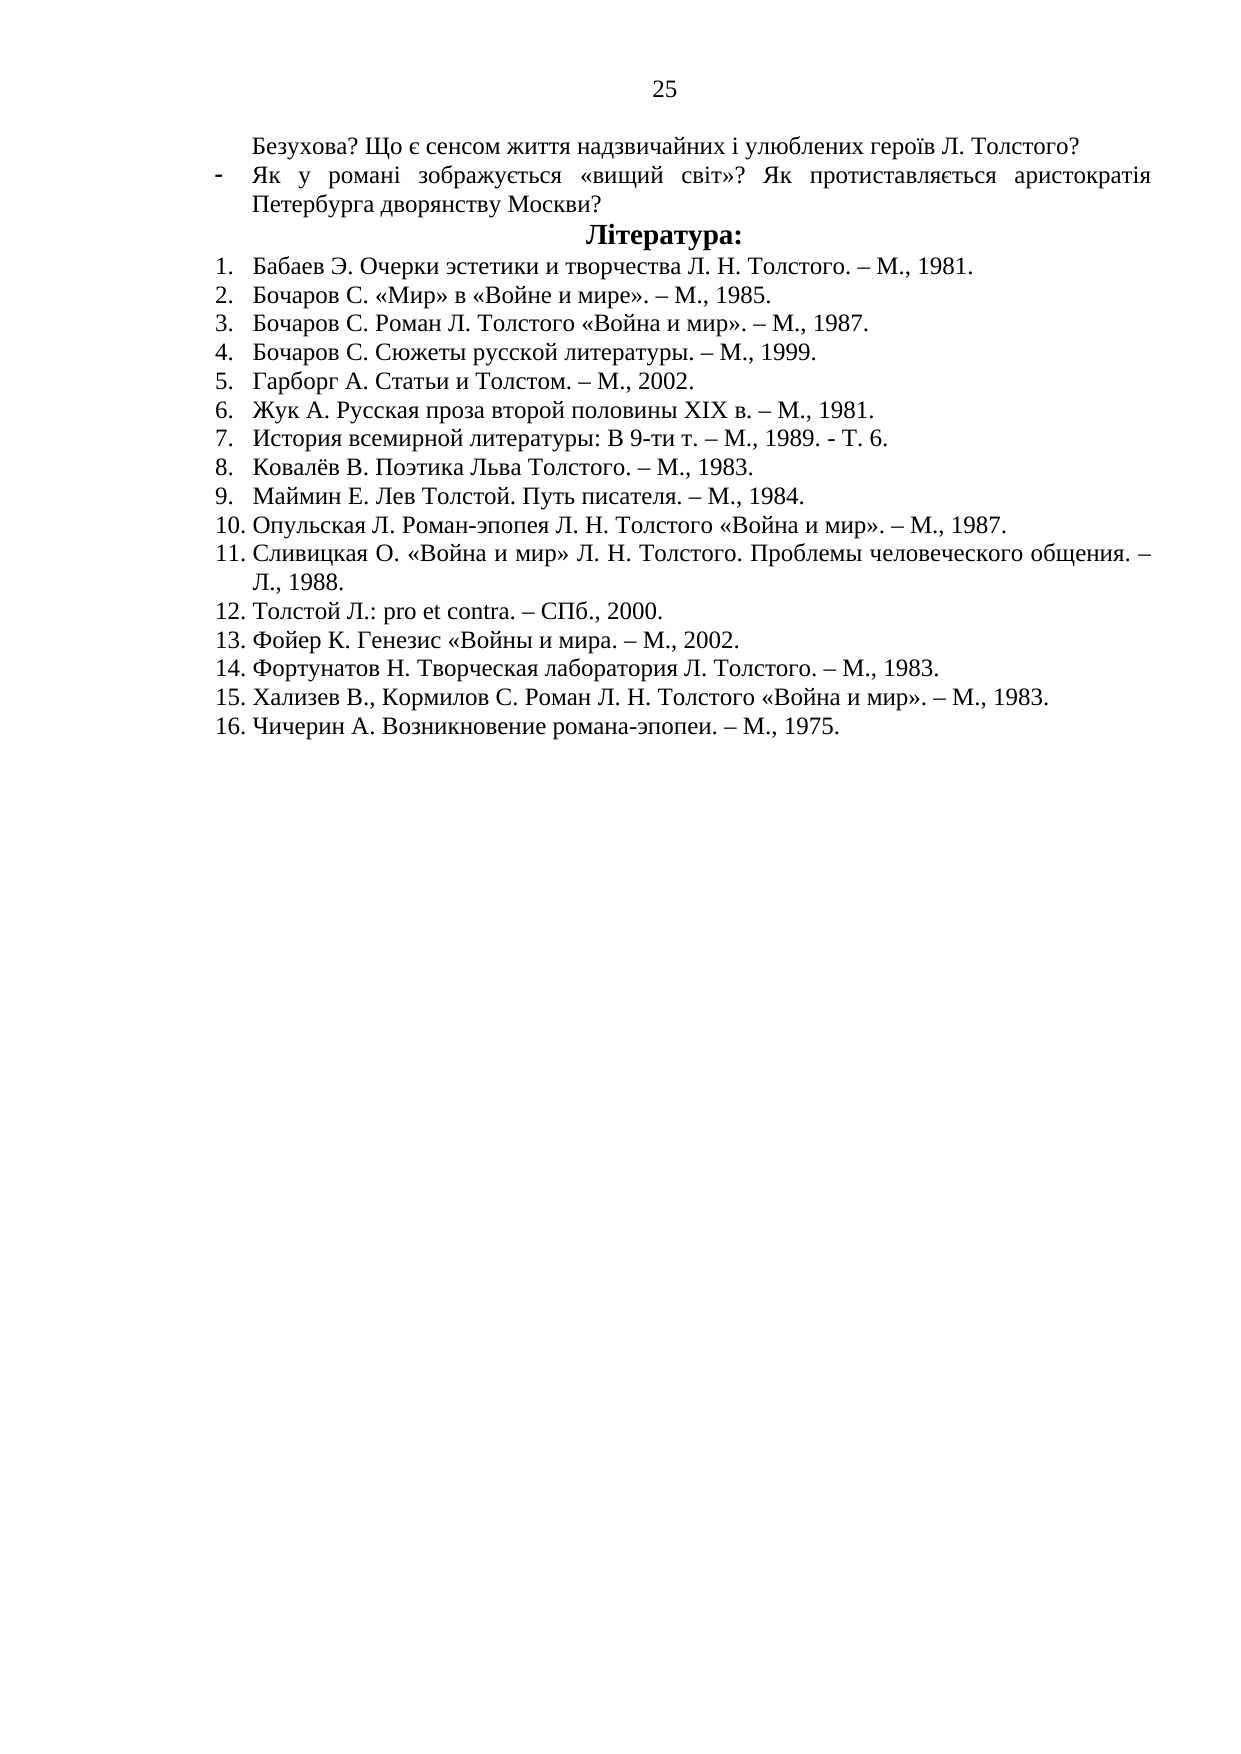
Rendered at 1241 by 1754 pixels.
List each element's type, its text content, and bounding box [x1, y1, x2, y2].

list Хализев В., Кормилов С. Роман Л. Н. Толстого «Война и мир». – М., 1983. [215, 682, 1152, 711]
list Жук А. Русская проза второй половины ХІХ в. – М., 1981. [215, 395, 1152, 423]
list Гарборг А. Статьи и Толстом. – М., 2002. [215, 366, 1152, 395]
list Ковалёв В. Поэтика Льва Толстого. – М., 1983. [215, 452, 1152, 481]
list Фортунатов Н. Творческая лаборатория Л. Толстого. – М., 1983. [215, 653, 1152, 682]
list Бочаров С. «Мир» в «Войне и мире». – М., 1985. [215, 280, 1152, 308]
list Толстой Л.: pro et contra. – СПб., 2000. [215, 596, 1152, 625]
list Опульская Л. Роман-эпопея Л. Н. Толстого «Война и мир». – М., 1987. [215, 510, 1152, 538]
list Бочаров С. Сюжеты русской литературы. – М., 1999. [215, 337, 1152, 366]
list История всемирной литературы: В 9-ти т. – М., 1989. - Т. 6. [215, 423, 1152, 452]
list Бочаров С. Роман Л. Толстого «Война и мир». – М., 1987. [215, 308, 1152, 337]
list Бабаев Э. Очерки эстетики и творчества Л. Н. Толстого. – М., 1981. [215, 251, 1152, 280]
list Як у романі зображується «вищий світ»? Як протиставляється аристократія Петербурга дворянству Москви? [214, 160, 1152, 217]
list Чичерин А. Возникновение романа-эпопеи. – М., 1975. [215, 711, 1152, 740]
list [214, 131, 1152, 160]
list Сливицкая О. «Война и мир» Л. Н. Толстого. Проблемы человеческого общения. – Л., 1988. [215, 538, 1152, 596]
text Література: [177, 217, 1152, 251]
list Маймин Е. Лев Толстой. Путь писателя. – М., 1984. [215, 481, 1152, 510]
list Фойер К. Генезис «Войны и мира. – М., 2002. [215, 625, 1152, 653]
